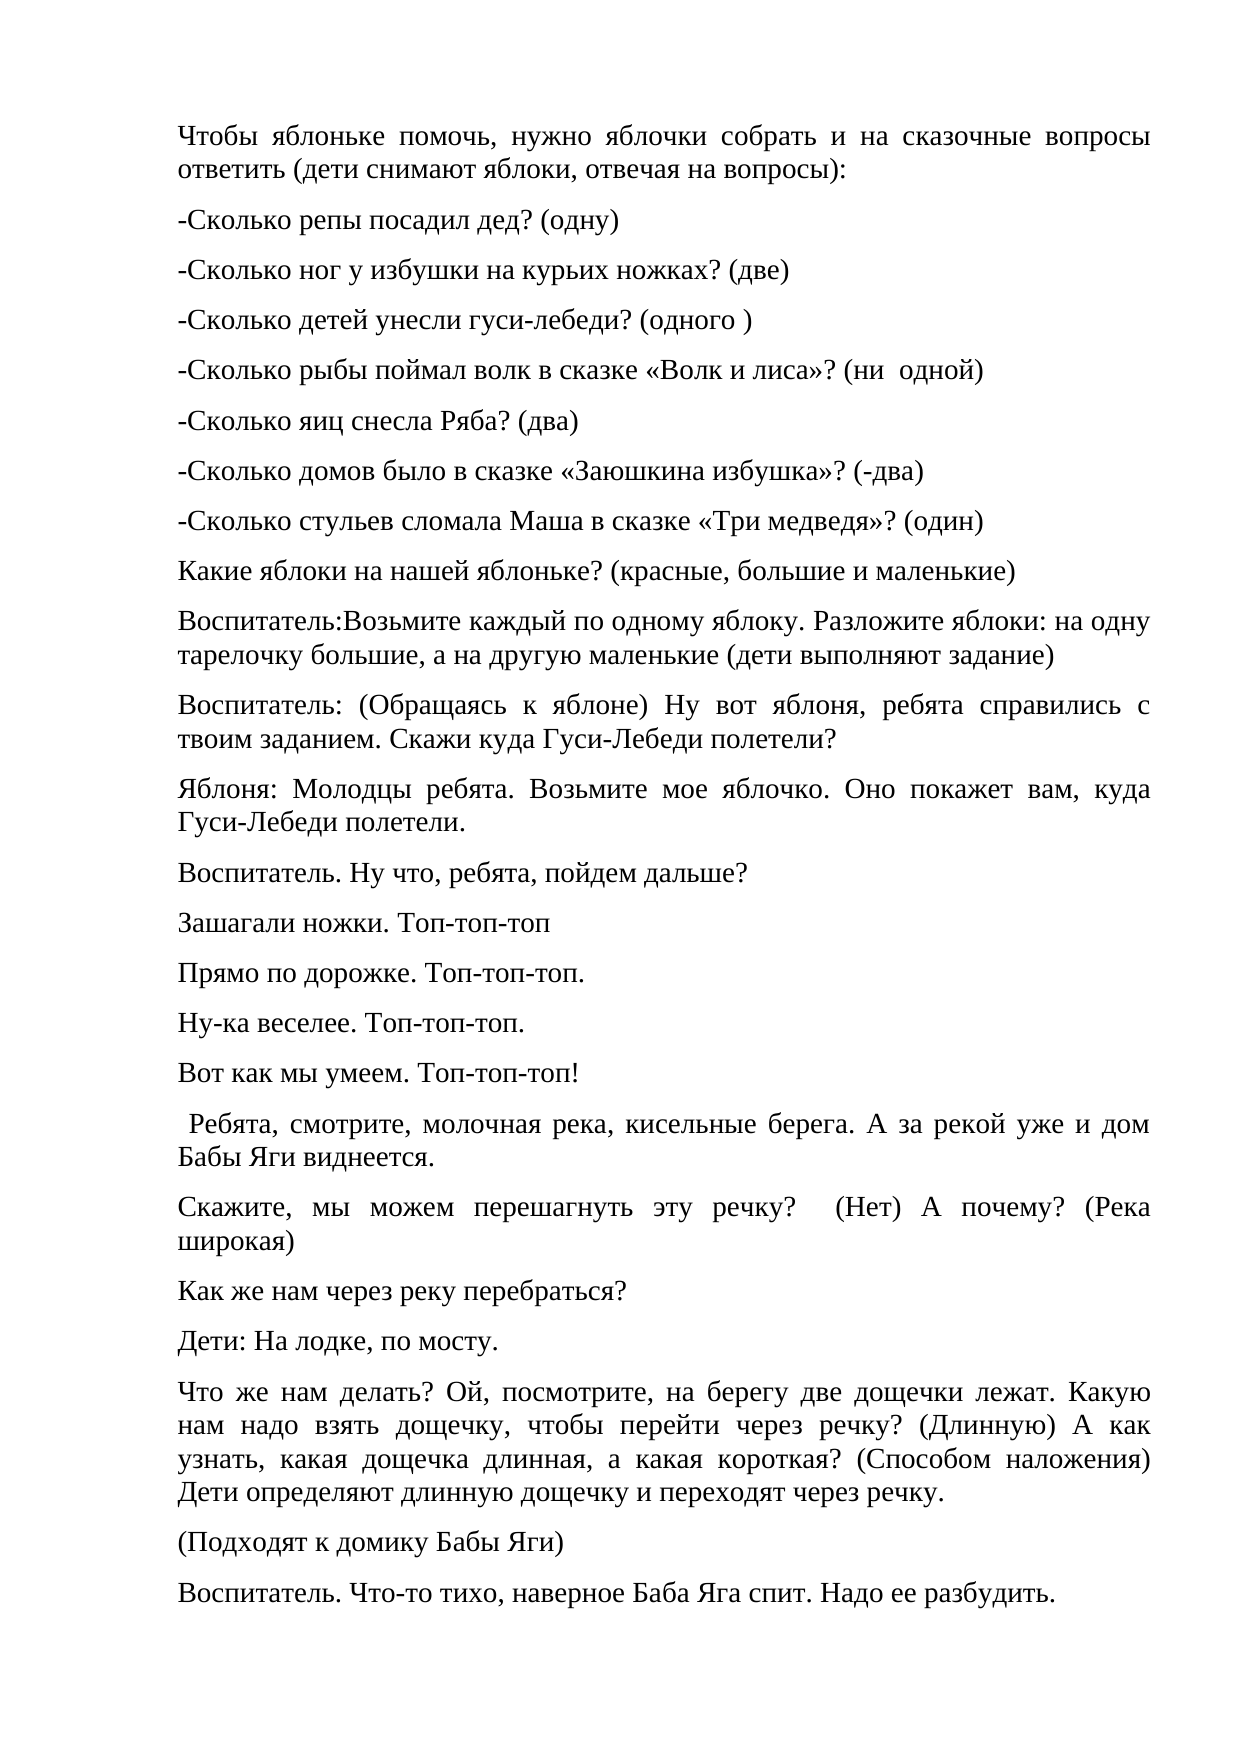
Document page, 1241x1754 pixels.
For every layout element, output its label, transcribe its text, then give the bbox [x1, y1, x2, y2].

text Ну-ка веселее. Топ-топ-топ. [177, 1005, 1152, 1039]
text Что же нам делать? Ой, посмотрите, на берегу две дощечки лежат. Какую нам надо взять дощечку, чтобы перейти через речку? (Длинную) А как узнать, какая дощечка длинная, а какая короткая? (Способом наложения) Дети определяют длинную дощечку и переходят через речку. [177, 1374, 1152, 1508]
text Чтобы яблоньке помочь, нужно яблочки собрать и на сказочные вопросы ответить (дети снимают яблоки, отвечая на вопросы): [177, 118, 1152, 185]
text Воспитатель: (Обращаясь к яблоне) Ну вот яблоня, ребята справились с твоим заданием. Скажи куда Гуси-Лебеди полетели? [177, 687, 1152, 754]
text -Сколько стульев сломала Маша в сказке «Три медведя»? (один) [177, 503, 1152, 537]
text Ребята, смотрите, молочная река, кисельные берега. А за рекой уже и дом Бабы Яги виднеется. [177, 1106, 1152, 1173]
text Воспитатель. Ну что, ребята, пойдем дальше? [177, 855, 1152, 888]
text Прямо по дорожке. Топ-топ-топ. [177, 955, 1152, 989]
text Скажите, мы можем перешагнуть эту речку? (Нет) А почему? (Река широкая) [177, 1189, 1152, 1257]
text (Подходят к домику Бабы Яги) [177, 1524, 1152, 1558]
text Дети: На лодке, по мосту. [177, 1323, 1152, 1357]
text -Сколько яиц снесла Ряба? (два) [177, 403, 1152, 436]
text Воспитатель. Что-то тихо, наверное Баба Яга спит. Надо ее разбудить. [177, 1575, 1152, 1608]
text Яблоня: Молодцы ребята. Возьмите мое яблочко. Оно покажет вам, куда Гуси-Лебеди полетели. [177, 771, 1152, 838]
text Как же нам через реку перебраться? [177, 1273, 1152, 1307]
text Зашагали ножки. Топ-топ-топ [177, 905, 1152, 938]
text -Сколько ног у избушки на курьих ножках? (две) [177, 252, 1152, 286]
text Вот как мы умеем. Топ-топ-топ! [177, 1056, 1152, 1089]
text -Сколько домов было в сказке «Заюшкина избушка»? (-два) [177, 453, 1152, 486]
text Какие яблоки на нашей яблоньке? (красные, большие и маленькие) [177, 553, 1152, 587]
text -Сколько рыбы поймал волк в сказке «Волк и лиса»? (ни одной) [177, 352, 1152, 386]
text -Сколько репы посадил дед? (одну) [177, 202, 1152, 235]
text -Сколько детей унесли гуси-лебеди? (одного ) [177, 302, 1152, 336]
text Воспитатель:Возьмите каждый по одному яблоку. Разложите яблоки: на одну тарелочку большие, а на другую маленькие (дети выполняют задание) [177, 603, 1152, 671]
